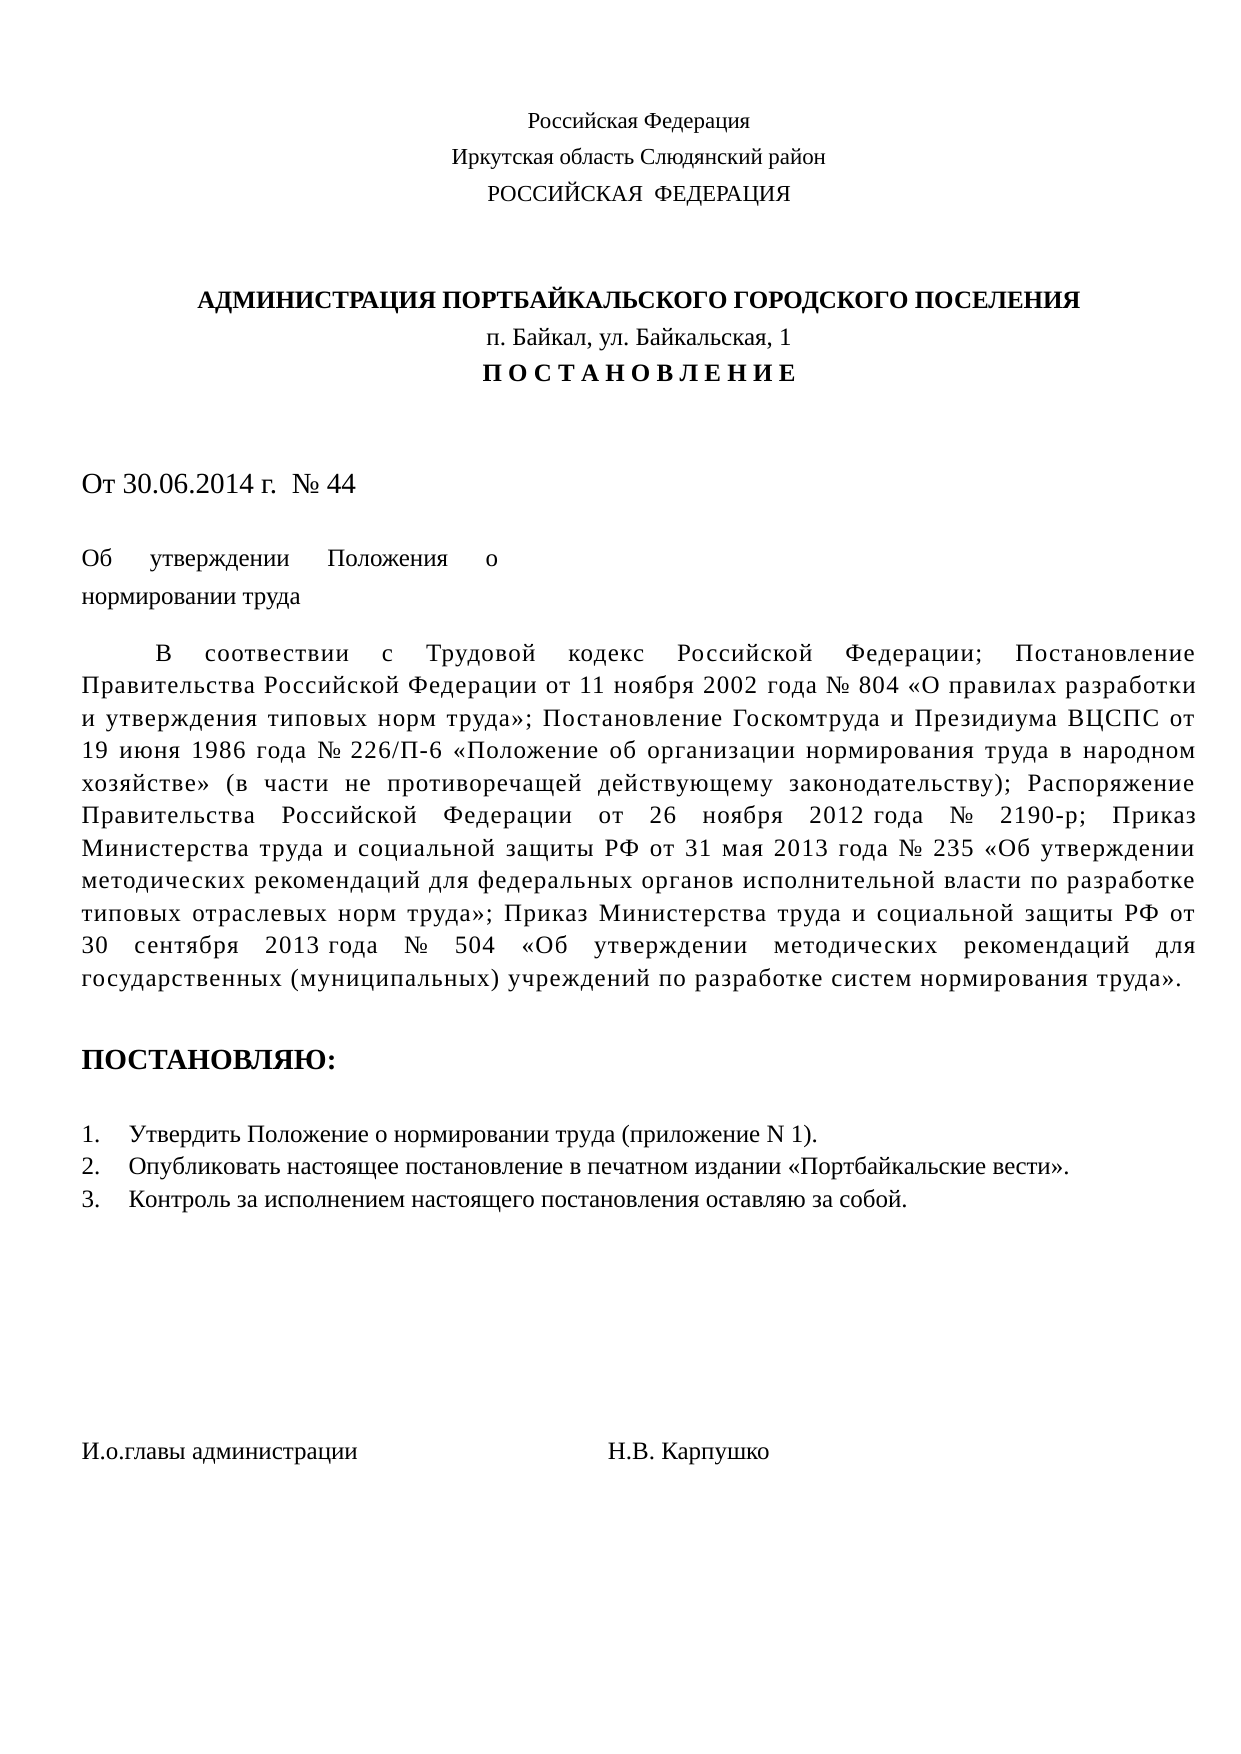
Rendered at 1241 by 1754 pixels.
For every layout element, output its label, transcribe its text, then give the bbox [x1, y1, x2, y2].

text ПОСТАНОВЛЯЮ: [81, 1026, 1196, 1091]
list Утвердить Положение о нормировании труда (приложение N 1). [81, 1117, 1196, 1149]
text От 30.06.2014 г. № 44 [81, 451, 1196, 516]
text п. Байкал, ул. Байкальская, 1 [81, 320, 1196, 352]
text РОССИЙСКАЯ ФЕДЕРАЦИЯ [81, 177, 1196, 209]
table_header Об утверждении Положения о нормировании труда [70, 542, 509, 636]
text П О С Т А Н О В Л Е Н И Е [81, 356, 1196, 389]
list Опубликовать настоящее постановление в печатном издании «Портбайкальские вести». [81, 1149, 1196, 1182]
text В соотвествии с Трудовой кодекс Российской Федерации; Постановление Правительства Российской Федерации от 11 ноября 2002 года № 804 «О правилах разработки и утверждения типовых норм труда»; Постановление Госкомтруда и Президиума ВЦСПС от 19 июня 1986 года № 226/П-6 «Положение об организации нормирования труда в народном хозяйстве» (в части не противоречащей действующему законодательству); Распоряжение Правительства Российской Федерации от 26 ноября 2012 года № 2190-р; Приказ Министерства труда и социальной защиты РФ от 31 мая 2013 года № 235 «Об утверждении методических рекомендаций для федеральных органов исполнительной власти по разработке типовых отраслевых норм труда»; Приказ Министерства труда и социальной защиты РФ от 30 сентября 2013 года № 504 «Об утверждении методических рекомендаций для государственных (муниципальных) учреждений по разработке систем нормирования труда». [81, 636, 1196, 993]
list Контроль за исполнением настоящего постановления оставляю за собой. [81, 1182, 1196, 1214]
text Иркутская область Слюдянский район [81, 140, 1196, 173]
text Российская Федерация [81, 104, 1196, 137]
text АДМИНИСТРАЦИЯ ПОРТБАЙКАЛЬСКОГО ГОРОДСКОГО ПОСЕЛЕНИЯ [81, 213, 1196, 315]
text И.о.главы администрации Н.В. Карпушко [81, 1434, 1196, 1467]
